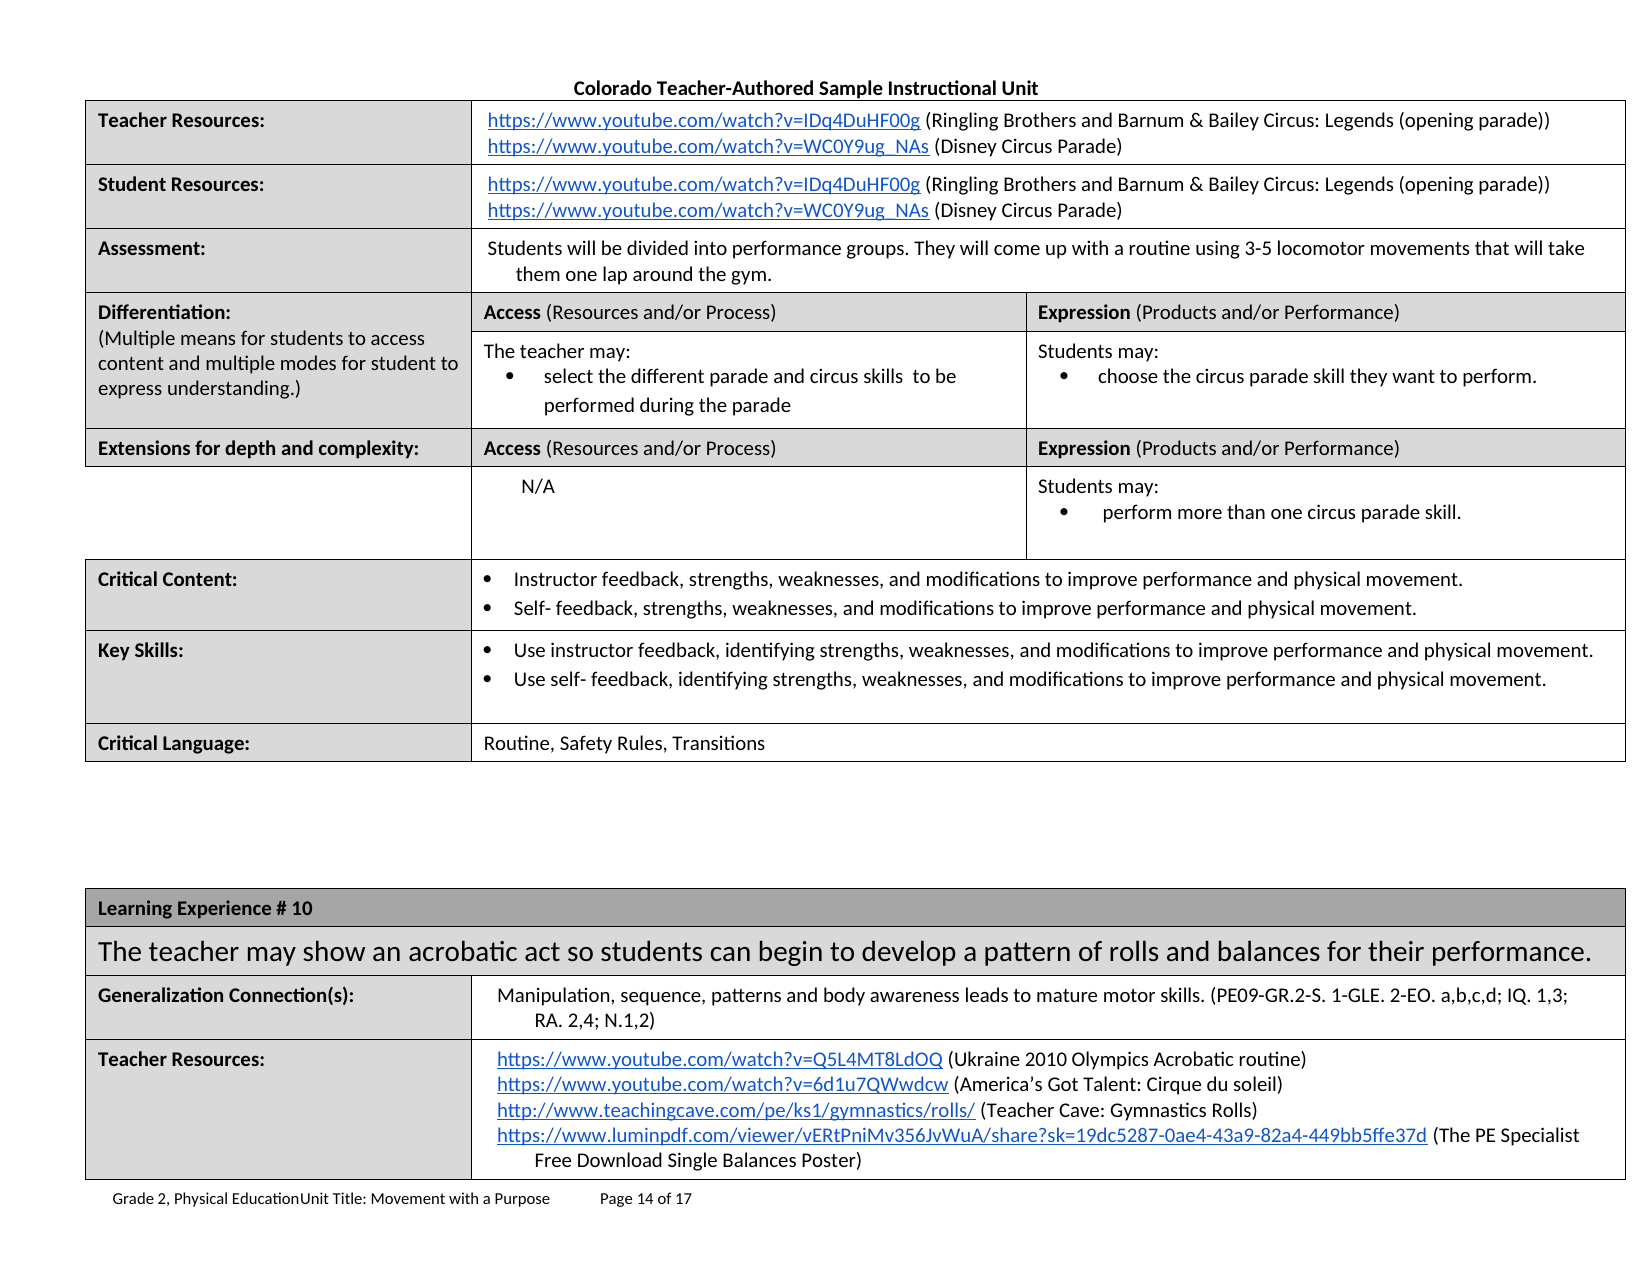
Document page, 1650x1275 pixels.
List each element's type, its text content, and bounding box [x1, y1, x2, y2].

table_cell Access (Resources and/or Process) [472, 429, 1026, 466]
table_cell The teacher may show an acrobatic act so students can begin to develop a pattern of rolls and balances for their performance. [86, 927, 1625, 975]
table_cell Routine, Safety Rules, Transitions [472, 724, 1625, 761]
table_cell Critical Content: [86, 560, 471, 630]
table_cell Assessment: [86, 229, 471, 292]
table_header Learning Experience # 10 [86, 889, 1625, 926]
table_cell Instructor feedback, strengths, weaknesses, and modifications to improve performance and physical movement. Self- feedback, strengths, weaknesses, and modifications to improve performance and physical movement. [472, 560, 1625, 630]
table_cell Students may: choose the circus parade skill they want to perform. [1027, 332, 1625, 428]
table_cell https://www.youtube.com/watch?v=IDq4DuHF00g (Ringling Brothers and Barnum & Bailey Circus: Legends (opening parade)) https://www.youtube.com/watch?v=WC0Y9ug_NAs (Disney Circus Parade) [472, 101, 1625, 164]
table_cell The teacher may: select the different parade and circus skills to be performed during the parade [472, 332, 1026, 428]
table_cell N/A [472, 467, 1026, 559]
table_cell Expression (Products and/or Performance) [1027, 429, 1625, 466]
table_cell Students will be divided into performance groups. They will come up with a routine using 3-5 locomotor movements that will take them one lap around the gym. [472, 229, 1625, 292]
table_cell Generalization Connection(s): [86, 976, 471, 1039]
table_cell https://www.youtube.com/watch?v=Q5L4MT8LdOQ (Ukraine 2010 Olympics Acrobatic routine) https://www.youtube.com/watch?v=6d1u7QWwdcw (America’s Got Talent: Cirque du soleil) http://www.teachingcave.com/pe/ks1/gymnastics/rolls/ (Teacher Cave: Gymnastics Rolls) https://www.luminpdf.com/viewer/vERtPniMv356JvWuA/share?sk=19dc5287-0ae4-43a9-82a4-449bb5ffe37d (The PE Specialist Free Download Single Balances Poster) [472, 1040, 1625, 1179]
table_cell Expression (Products and/or Performance) [1027, 293, 1625, 331]
table_cell Student Resources: [86, 165, 471, 228]
table_cell Differentiation: (Multiple means for students to access content and multiple modes for student to express understanding.) [86, 293, 471, 428]
table_cell Access (Resources and/or Process) [472, 293, 1026, 331]
table_cell Manipulation, sequence, patterns and body awareness leads to mature motor skills. (PE09-GR.2-S. 1-GLE. 2-EO. a,b,c,d; IQ. 1,3; RA. 2,4; N.1,2) [472, 976, 1625, 1039]
table_cell Use instructor feedback, identifying strengths, weaknesses, and modifications to improve performance and physical movement. Use self- feedback, identifying strengths, weaknesses, and modifications to improve performance and physical movement. [472, 631, 1625, 723]
table_cell Extensions for depth and complexity: [86, 429, 471, 466]
table_cell Critical Language: [86, 724, 471, 761]
table_cell Key Skills: [86, 631, 471, 723]
table_cell Students may: perform more than one circus parade skill. [1027, 467, 1625, 559]
table_cell https://www.youtube.com/watch?v=IDq4DuHF00g (Ringling Brothers and Barnum & Bailey Circus: Legends (opening parade)) https://www.youtube.com/watch?v=WC0Y9ug_NAs (Disney Circus Parade) [472, 165, 1625, 228]
table_cell Teacher Resources: [86, 1040, 471, 1179]
table_cell Teacher Resources: [86, 101, 471, 164]
